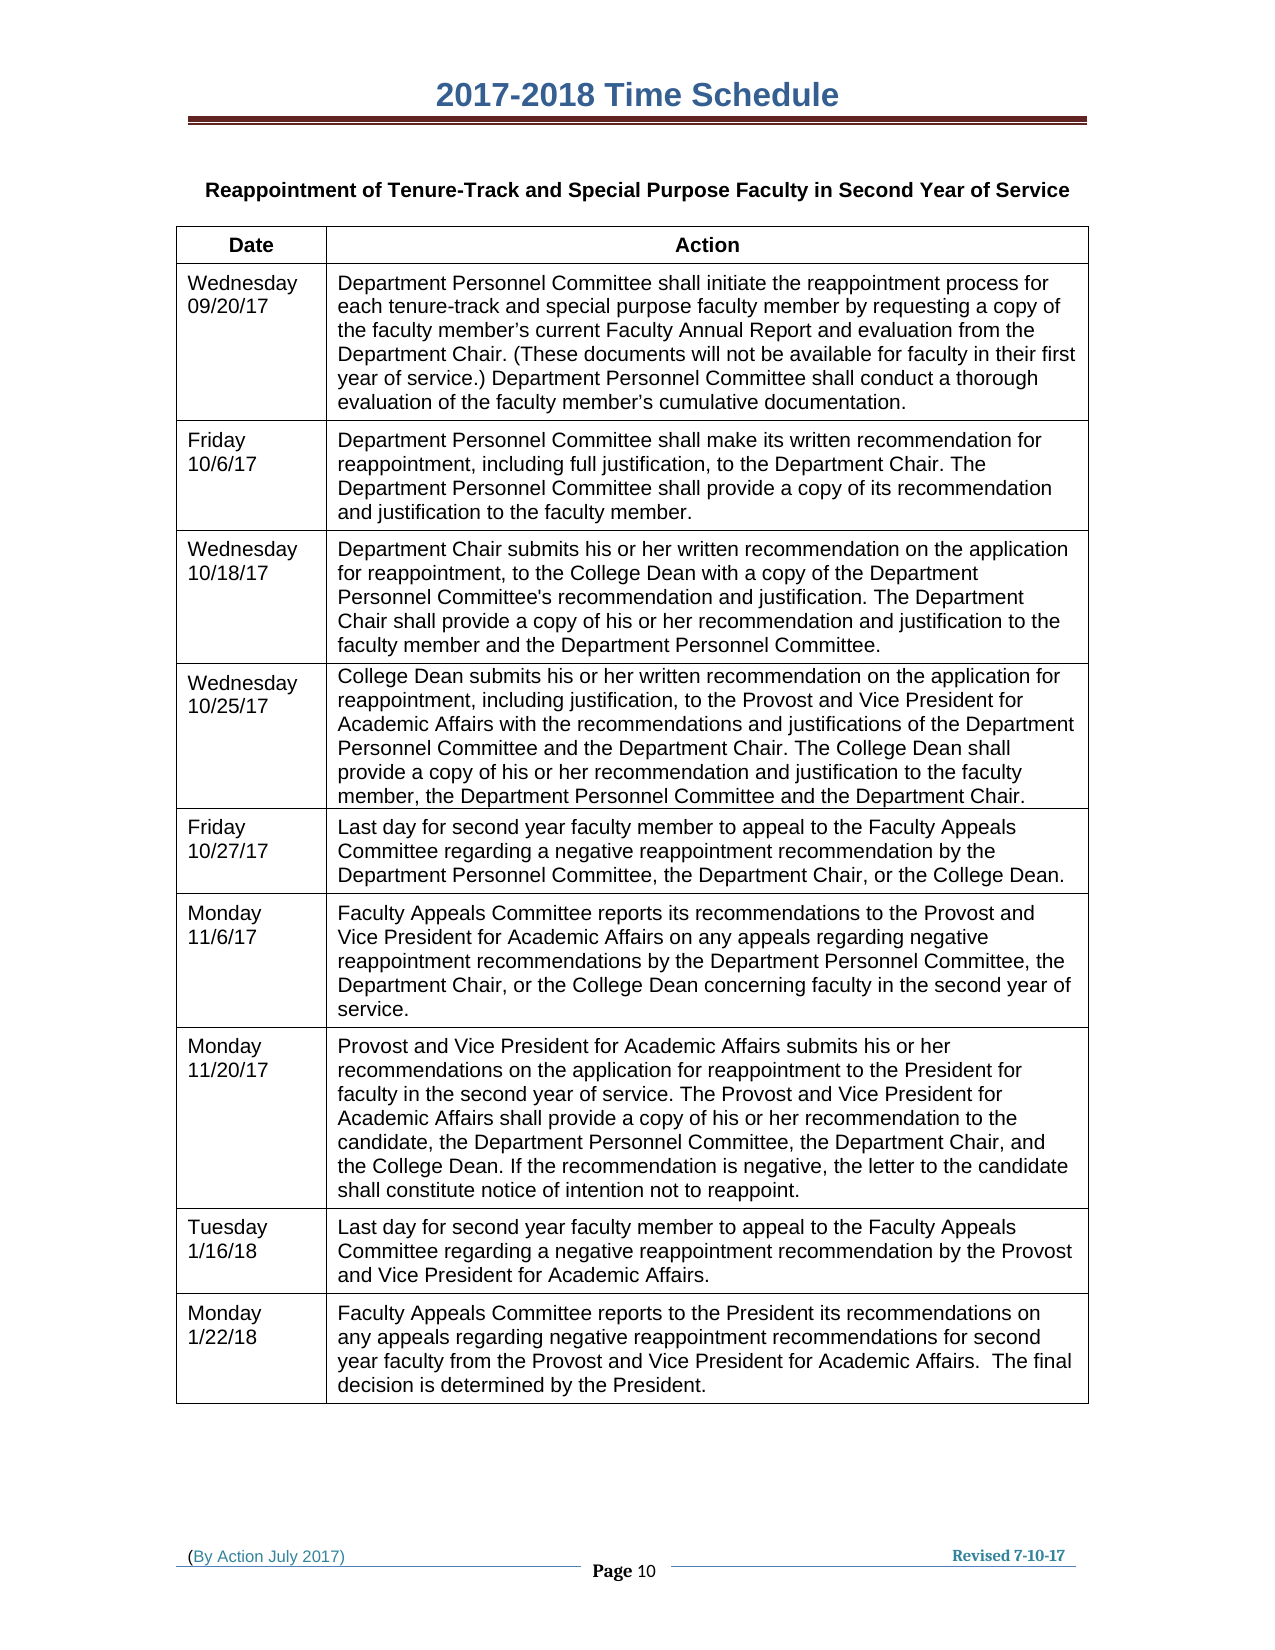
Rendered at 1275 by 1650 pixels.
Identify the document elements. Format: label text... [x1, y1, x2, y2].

table_cell Department Personnel Committee shall initiate the reappointment process for each tenure-track and special purpose faculty member by requesting a copy of the faculty member’s current Faculty Annual Report and evaluation from the Department Chair. (These documents will not be available for faculty in their first year of service.) Department Personnel Committee shall conduct a thorough evaluation of the faculty member’s cumulative documentation. [327, 264, 1088, 420]
table_cell Tuesday 1/16/18 [177, 1209, 326, 1293]
table_cell Faculty Appeals Committee reports to the President its recommendations on any appeals regarding negative reappointment recommendations for second year faculty from the Provost and Vice President for Academic Affairs. The final decision is determined by the President. [327, 1294, 1088, 1403]
table_cell Faculty Appeals Committee reports its recommendations to the Provost and Vice President for Academic Affairs on any appeals regarding negative reappointment recommendations by the Department Personnel Committee, the Department Chair, or the College Dean concerning faculty in the second year of service. [327, 894, 1088, 1027]
table_cell Wednesday 10/25/17 [177, 664, 326, 808]
table_cell Friday 10/27/17 [177, 809, 326, 893]
table_cell Monday 11/6/17 [177, 894, 326, 1027]
table_cell Last day for second year faculty member to appeal to the Faculty Appeals Committee regarding a negative reappointment recommendation by the Provost and Vice President for Academic Affairs. [327, 1209, 1088, 1293]
table_cell Monday 11/20/17 [177, 1028, 326, 1208]
table_cell Department Personnel Committee shall make its written recommendation for reappointment, including full justification, to the Department Chair. The Department Personnel Committee shall provide a copy of its recommendation and justification to the faculty member. [327, 421, 1088, 530]
table_header Action [327, 227, 1088, 263]
table_cell Provost and Vice President for Academic Affairs submits his or her recommendations on the application for reappointment to the President for faculty in the second year of service. The Provost and Vice President for Academic Affairs shall provide a copy of his or her recommendation to the candidate, the Department Personnel Committee, the Department Chair, and the College Dean. If the recommendation is negative, the letter to the candidate shall constitute notice of intention not to reappoint. [327, 1028, 1088, 1208]
table_cell Monday 1/22/18 [177, 1294, 326, 1403]
table_cell College Dean submits his or her written recommendation on the application for reappointment, including justification, to the Provost and Vice President for Academic Affairs with the recommendations and justifications of the Department Personnel Committee and the Department Chair. The College Dean shall provide a copy of his or her recommendation and justification to the faculty member, the Department Personnel Committee and the Department Chair. [327, 664, 1088, 808]
table_cell Department Chair submits his or her written recommendation on the application for reappointment, to the College Dean with a copy of the Department Personnel Committee's recommendation and justification. The Department Chair shall provide a copy of his or her recommendation and justification to the faculty member and the Department Personnel Committee. [327, 531, 1088, 663]
table_cell Friday 10/6/17 [177, 421, 326, 530]
table_header Date [177, 227, 326, 263]
table_cell Wednesday 09/20/17 [177, 264, 326, 420]
table_cell Last day for second year faculty member to appeal to the Faculty Appeals Committee regarding a negative reappointment recommendation by the Department Personnel Committee, the Department Chair, or the College Dean. [327, 809, 1088, 893]
text Reappointment of Tenure-Track and Special Purpose Faculty in Second Year of Service [187, 178, 1087, 202]
table_cell Wednesday 10/18/17 [177, 531, 326, 663]
